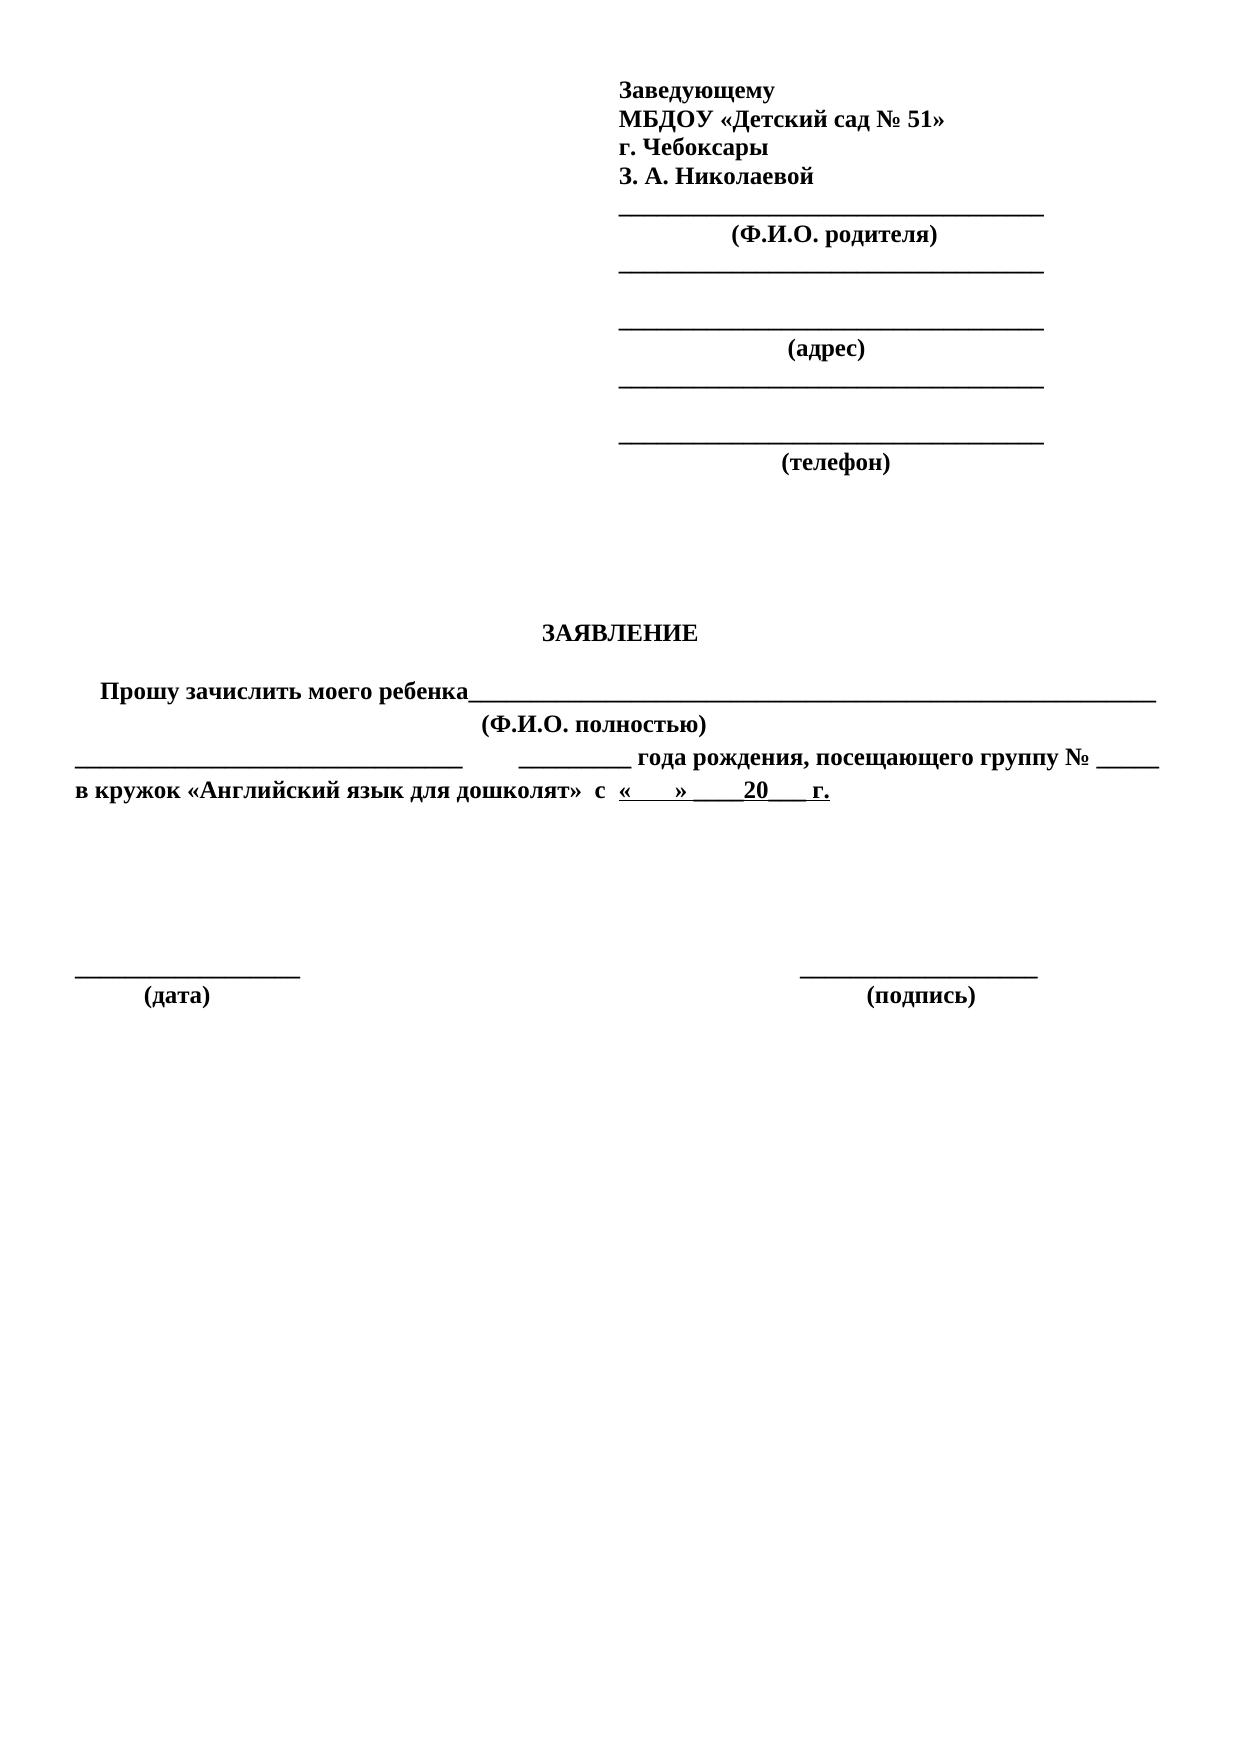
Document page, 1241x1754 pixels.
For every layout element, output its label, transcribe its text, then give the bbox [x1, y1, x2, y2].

text ЗАЯВЛЕНИЕ [75, 618, 1165, 647]
text Заведующему [75, 75, 1165, 104]
text (телефон) [619, 447, 1165, 476]
text МБДОУ «Детский сад № 51» [619, 104, 1165, 132]
text __________________________________ [619, 418, 1165, 447]
text __________________________________ [75, 362, 1165, 391]
text (адрес) [619, 333, 1165, 362]
text (Ф.И.О. полностью) [75, 709, 1165, 738]
text __________________________________ [75, 190, 1165, 219]
text в кружок «Английский язык для дошколят» с « » ____20___ г. [75, 775, 1165, 804]
text __________________________________ [619, 304, 1165, 333]
text З. А. Николаевой [619, 161, 1165, 190]
text Прошу зачислить моего ребенка_______________________________________________________ [75, 676, 1165, 704]
text (Ф.И.О. родителя) __________________________________ [619, 219, 1165, 276]
text _______________________________ _________ года рождения, посещающего группу № _____ [75, 742, 1165, 771]
text г. Чебоксары [619, 132, 1165, 161]
text (дата) (подпись) [75, 980, 1165, 1009]
text __________________ ___________________ [75, 952, 1165, 980]
